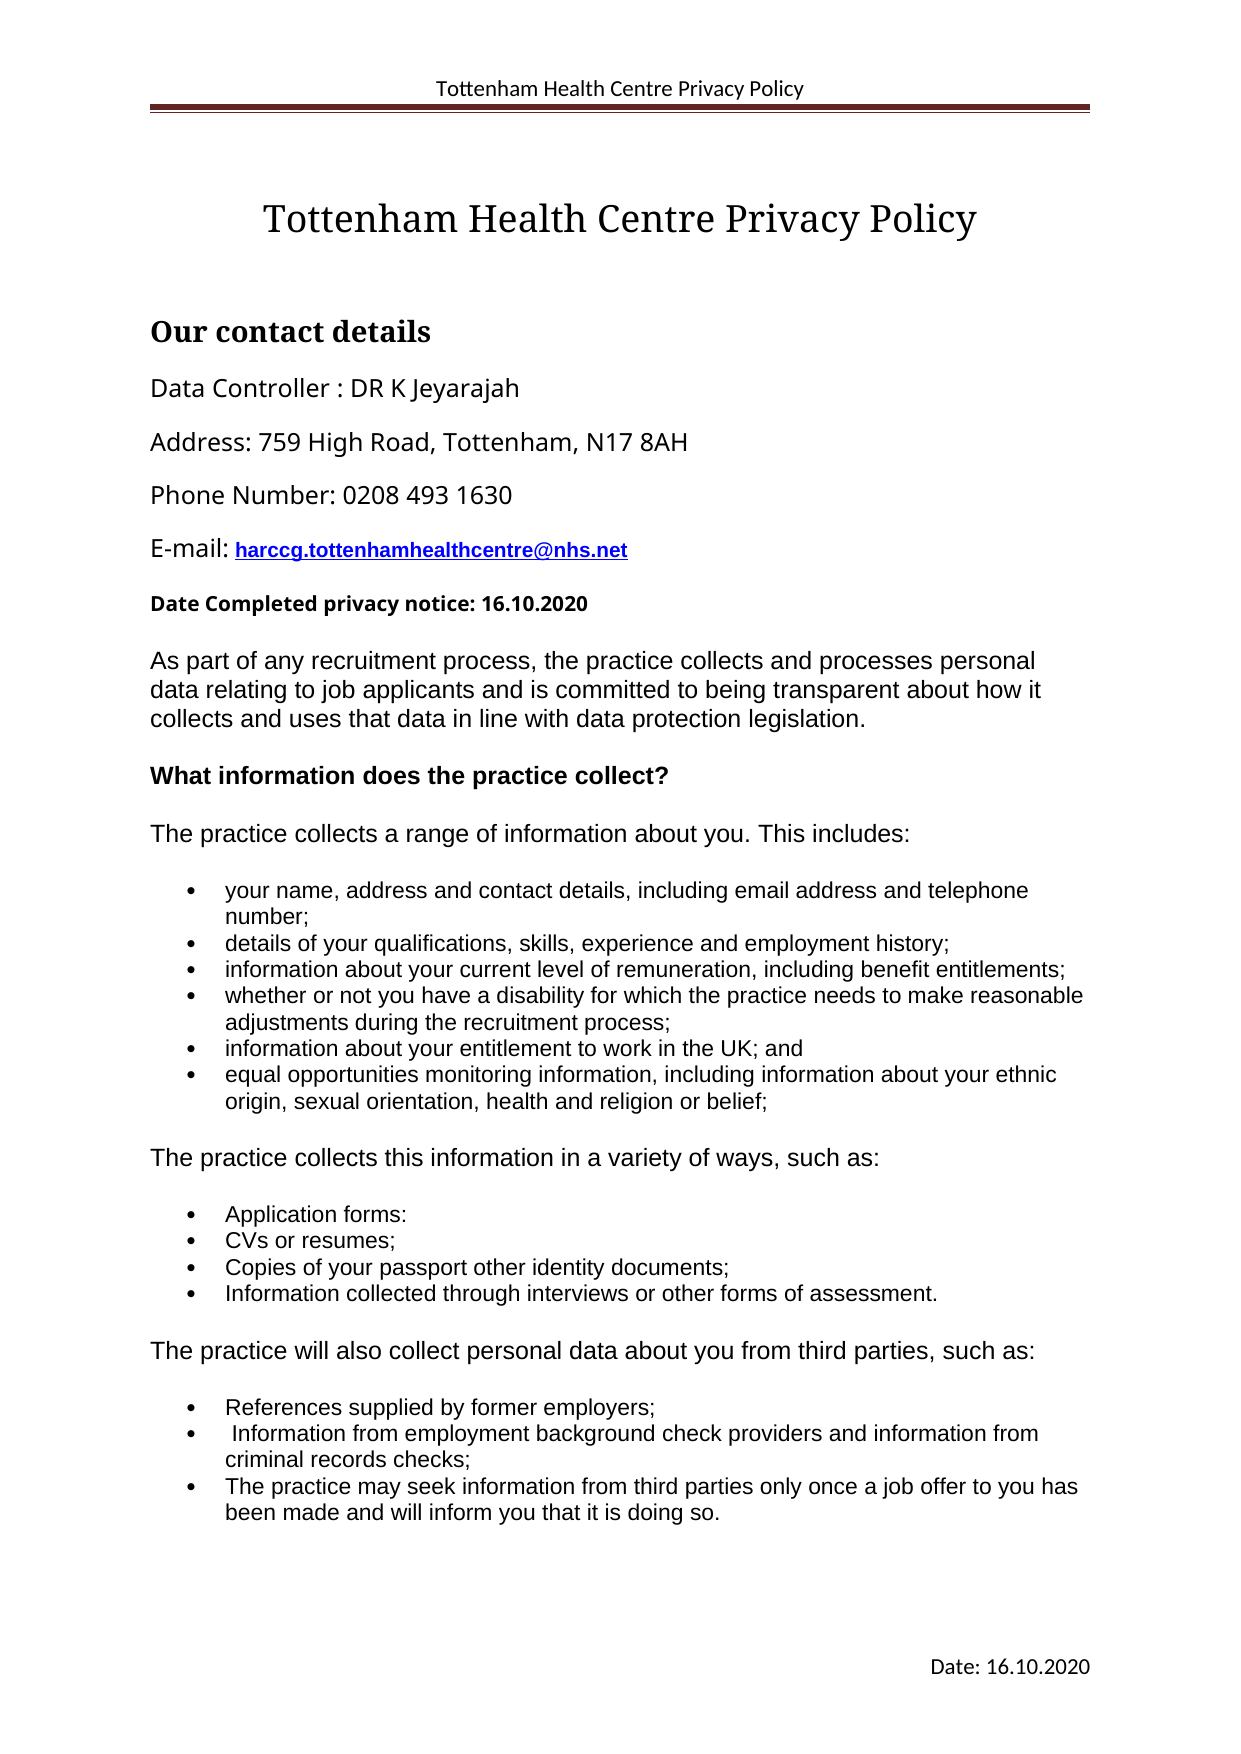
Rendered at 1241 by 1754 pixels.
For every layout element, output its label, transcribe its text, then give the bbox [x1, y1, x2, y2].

list whether or not you have a disability for which the practice needs to make reasonable adjustments during the recruitment process; [187, 982, 1090, 1035]
list equal opportunities monitoring information, including information about your ethnic origin, sexual orientation, health and religion or belief; [187, 1061, 1090, 1114]
list Application forms: [187, 1201, 1090, 1227]
list information about your current level of remuneration, including benefit entitlements; [187, 956, 1090, 982]
text Date Completed privacy notice: 16.10.2020 [150, 589, 1090, 618]
text Address: 759 High Road, Tottenham, N17 8AH [150, 424, 1090, 458]
text Phone Number: 0208 493 1630 [150, 478, 1090, 512]
list information about your entitlement to work in the UK; and [187, 1035, 1090, 1061]
list your name, address and contact details, including email address and telephone number; [187, 877, 1090, 929]
text Data Controller : DR K Jeyarajah [150, 371, 1090, 405]
list The practice may seek information from third parties only once a job offer to you has been made and will inform you that it is doing so. [187, 1473, 1090, 1525]
text What information does the practice collect? [150, 761, 1090, 790]
text Our contact details [150, 311, 1090, 351]
list details of your qualifications, skills, experience and employment history; [187, 929, 1090, 956]
list Information collected through interviews or other forms of assessment. [187, 1280, 1090, 1306]
text The practice will also collect personal data about you from third parties, such as: [150, 1336, 1090, 1364]
text The practice collects this information in a variety of ways, such as: [150, 1143, 1090, 1172]
list Information from employment background check providers and information from criminal records checks; [187, 1420, 1090, 1473]
list References supplied by former employers; [187, 1393, 1090, 1420]
text The practice collects a range of information about you. This includes: [150, 819, 1090, 848]
text E-mail: harccg.tottenhamhealthcentre@nhs.net [150, 531, 1090, 565]
text Tottenham Health Centre Privacy Policy [150, 193, 1090, 244]
text As part of any recruitment process, the practice collects and processes personal data relating to job applicants and is committed to being transparent about how it collects and uses that data in line with data protection legislation. [150, 646, 1090, 733]
list CVs or resumes; [187, 1227, 1090, 1254]
list Copies of your passport other identity documents; [187, 1254, 1090, 1280]
